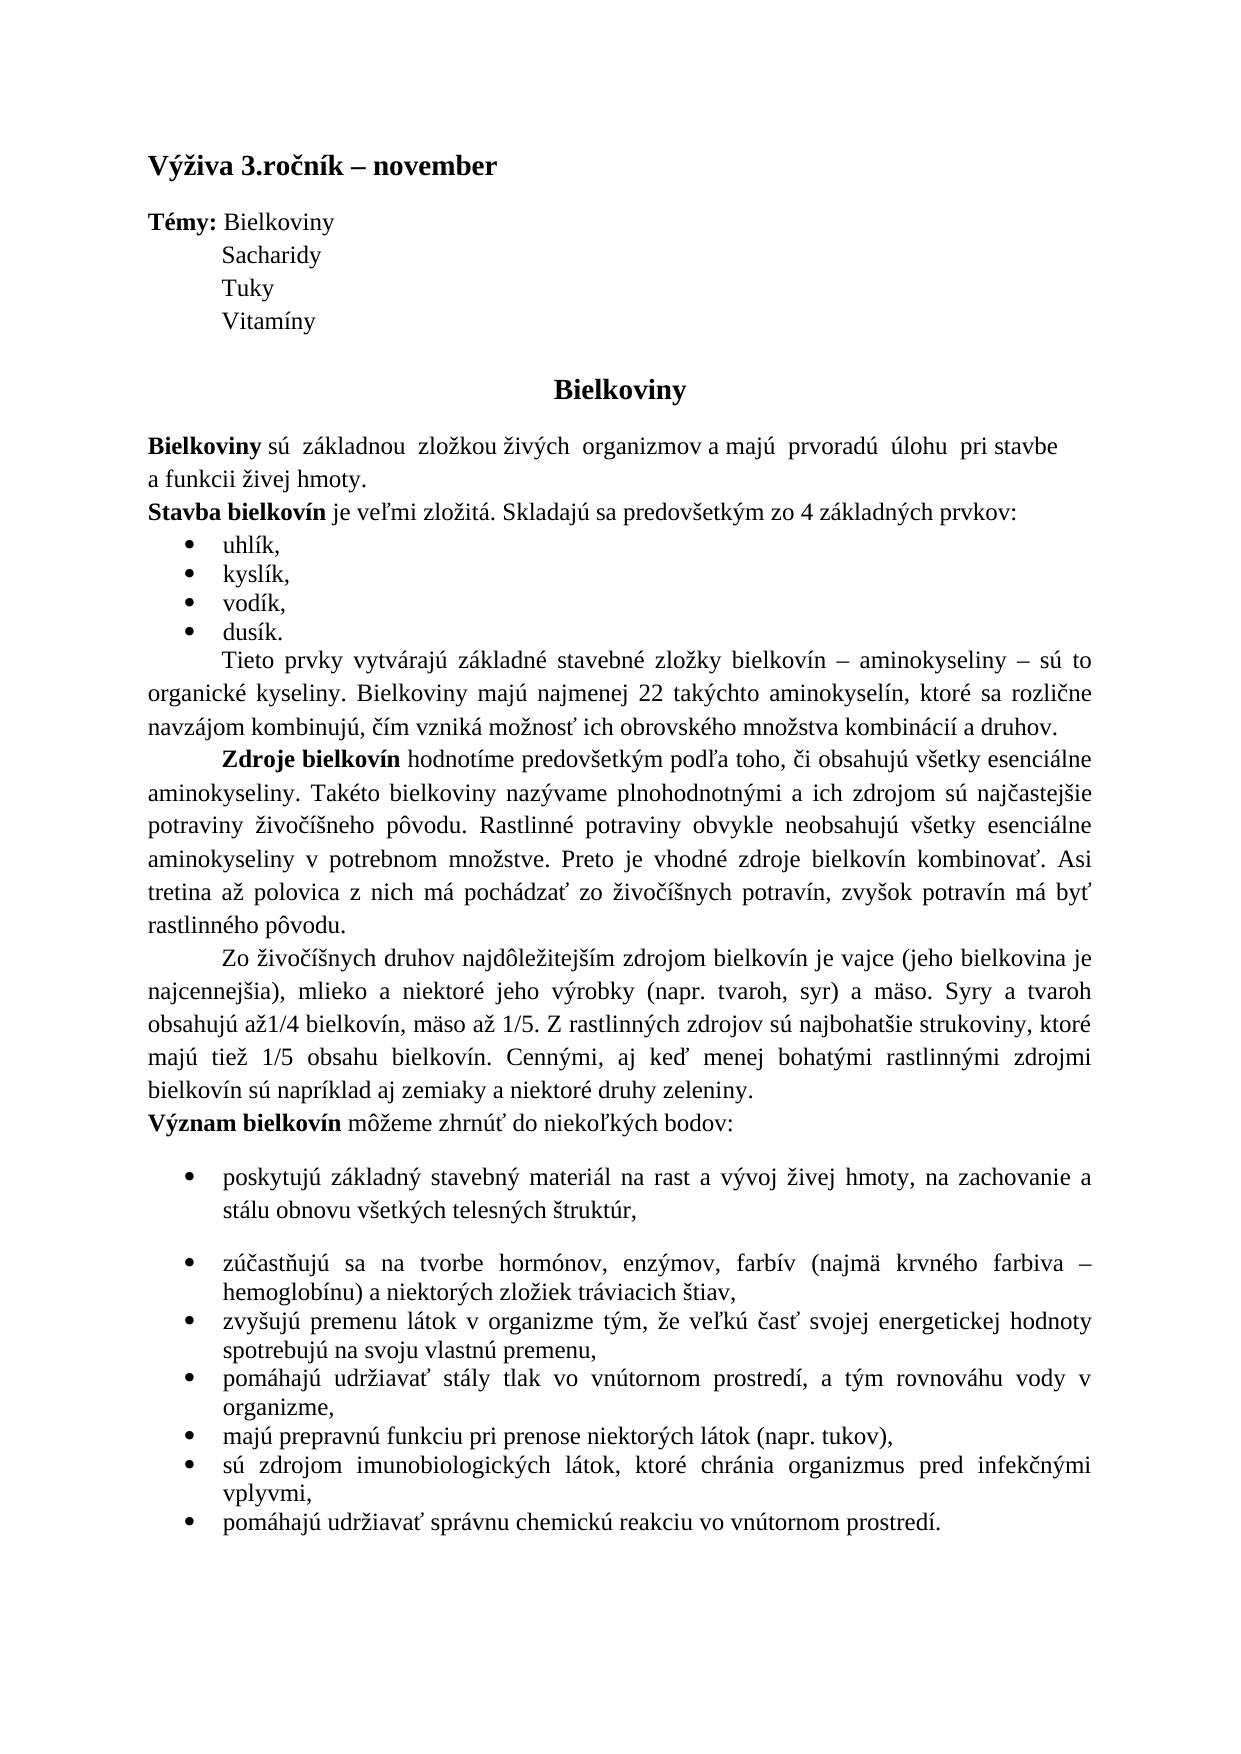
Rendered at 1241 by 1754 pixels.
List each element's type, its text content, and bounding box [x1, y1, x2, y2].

list poskytujú základný stavebný materiál na rast a vývoj živej hmoty, na zachovanie a stálu obnovu všetkých telesných štruktúr, [185, 1162, 1093, 1223]
list pomáhajú udržiavať správnu chemickú reakciu vo vnútornom prostredí. [185, 1507, 1093, 1536]
text Bielkoviny [148, 372, 1093, 406]
list zúčastňujú sa na tvorbe hormónov, enzýmov, farbív (najmä krvného farbiva – hemoglobínu) a niektorých zložiek tráviacich štiav, [185, 1248, 1093, 1306]
list pomáhajú udržiavať stály tlak vo vnútornom prostredí, a tým rovnováhu vody v organizme, [185, 1363, 1093, 1421]
list uhlík, [185, 531, 1093, 559]
list kyslík, [185, 559, 1093, 588]
text Výživa 3.ročník – november [148, 148, 1093, 181]
list sú zdrojom imunobiologických látok, ktoré chránia organizmus pred infekčnými vplyvmi, [185, 1450, 1093, 1507]
list majú prepravnú funkciu pri prenose niektorých látok (napr. tukov), [185, 1421, 1093, 1450]
text Bielkoviny sú základnou zložkou živých organizmov a majú prvoradú úlohu pri stavbe [148, 431, 1093, 460]
text Zo živočíšnych druhov najdôležitejším zdrojom bielkovín je vajce (jeho bielkovina je najcennejšia), mlieko a niektoré jeho výrobky (napr. tvaroh, syr) a mäso. Syry a tvaroh obsahujú až1/4 bielkovín, mäso až 1/5. Z rastlinných zdrojov sú najbohatšie strukoviny, ktoré majú tiež 1/5 obsahu bielkovín. Cennými, aj keď menej bohatými rastlinnými zdrojmi bielkovín sú napríklad aj zemiaky a niektoré druhy zeleniny. [148, 943, 1093, 1103]
text a funkcii živej hmoty. [148, 464, 1093, 493]
text Stavba bielkovín je veľmi zložitá. Skladajú sa predovšetkým zo 4 základných prvkov: [148, 497, 1093, 526]
text Vitamíny [148, 306, 1093, 335]
text Tuky [148, 273, 1093, 302]
list zvyšujú premenu látok v organizme tým, že veľkú časť svojej energetickej hodnoty spotrebujú na svoju vlastnú premenu, [185, 1306, 1093, 1363]
text Témy: Bielkoviny [148, 207, 1093, 236]
list vodík, [185, 588, 1093, 617]
text Význam bielkovín môžeme zhrnúť do niekoľkých bodov: [148, 1108, 1093, 1137]
text Sacharidy [148, 240, 1093, 269]
list dusík. [185, 617, 1093, 646]
text Tieto prvky vytvárajú základné stavebné zložky bielkovín – aminokyseliny – sú to organické kyseliny. Bielkoviny majú najmenej 22 takýchto aminokyselín, ktoré sa rozlične navzájom kombinujú, čím vzniká možnosť ich obrovského množstva kombinácií a druhov. [148, 646, 1093, 740]
text Zdroje bielkovín hodnotíme predovšetkým podľa toho, či obsahujú všetky esenciálne aminokyseliny. Takéto bielkoviny nazývame plnohodnotnými a ich zdrojom sú najčastejšie potraviny živočíšneho pôvodu. Rastlinné potraviny obvykle neobsahujú všetky esenciálne aminokyseliny v potrebnom množstve. Preto je vhodné zdroje bielkovín kombinovať. Asi tretina až polovica z nich má pochádzať zo živočíšnych potravín, zvyšok potravín má byť rastlinného pôvodu. [148, 744, 1093, 938]
